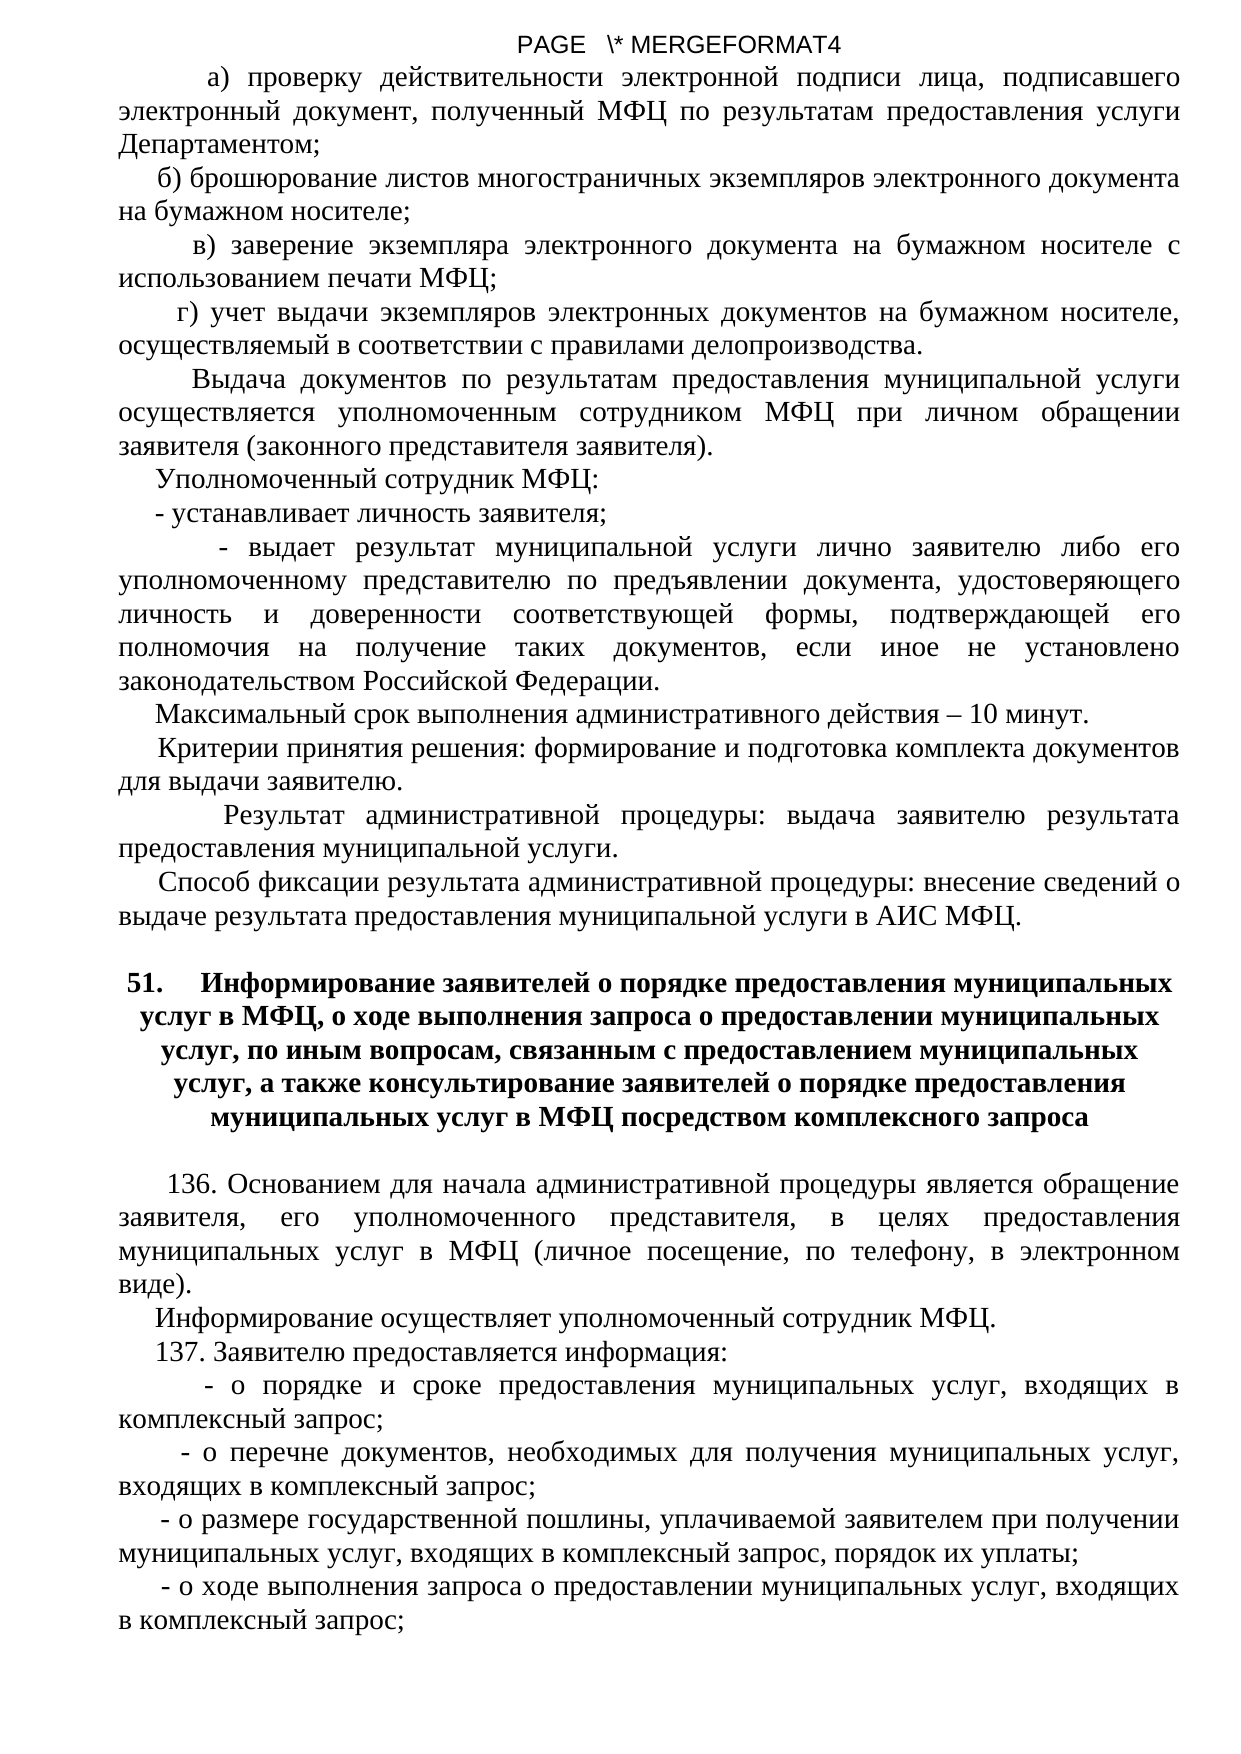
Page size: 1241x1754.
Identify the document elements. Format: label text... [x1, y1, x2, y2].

text 137. Заявителю предоставляется информация: [118, 1334, 1181, 1367]
text - о перечне документов, необходимых для получения муниципальных услуг, входящих в комплексный запрос; [118, 1434, 1181, 1501]
text 136. Основанием для начала административной процедуры является обращение заявителя, его уполномоченного представителя, в целях предоставления муниципальных услуг в МФЦ (личное посещение, по телефону, в электронном виде). [118, 1166, 1181, 1300]
text - устанавливает личность заявителя; [118, 495, 1181, 529]
text - о ходе выполнения запроса о предоставлении муниципальных услуг, входящих в комплексный запрос; [118, 1568, 1181, 1636]
text Максимальный срок выполнения административного действия – 10 минут. [118, 696, 1181, 730]
text г) учет выдачи экземпляров электронных документов на бумажном носителе, осуществляемый в соответствии с правилами делопроизводства. [118, 294, 1181, 361]
text - выдает результат муниципальной услуги лично заявителю либо его уполномоченному представителю по предъявлении документа, удостоверяющего личность и доверенности соответствующей формы, подтверждающей его полномочия на получение таких документов, если иное не установлено законодательством Российской Федерации. [118, 529, 1181, 696]
text Уполномоченный сотрудник МФЦ: [118, 462, 1181, 495]
text Способ фиксации результата административной процедуры: внесение сведений о выдаче результата предоставления муниципальной услуги в АИС МФЦ. [118, 864, 1181, 931]
text б) брошюрование листов многостраничных экземпляров электронного документа на бумажном носителе; [118, 160, 1181, 227]
text в) заверение экземпляра электронного документа на бумажном носителе с использованием печати МФЦ; [118, 227, 1181, 294]
text Результат административной процедуры: выдача заявителю результата предоставления муниципальной услуги. [118, 797, 1181, 864]
text Критерии принятия решения: формирование и подготовка комплекта документов для выдачи заявителю. [118, 730, 1181, 797]
text Выдача документов по результатам предоставления муниципальной услуги осуществляется уполномоченным сотрудником МФЦ при личном обращении заявителя (законного представителя заявителя). [118, 361, 1181, 462]
text 51. Информирование заявителей о порядке предоставления муниципальных услуг в МФЦ, о ходе выполнения запроса о предоставлении муниципальных услуг, по иным вопросам, связанным с предоставлением муниципальных услуг, а также консультирование заявителей о порядке предоставления муниципальных услуг в МФЦ посредством комплексного запроса [118, 965, 1181, 1132]
text а) проверку действительности электронной подписи лица, подписавшего электронный документ, полученный МФЦ по результатам предоставления услуги Департаментом; [118, 59, 1181, 160]
text - о размере государственной пошлины, уплачиваемой заявителем при получении муниципальных услуг, входящих в комплексный запрос, порядок их уплаты; [118, 1501, 1181, 1568]
text Информирование осуществляет уполномоченный сотрудник МФЦ. [118, 1300, 1181, 1334]
text - о порядке и сроке предоставления муниципальных услуг, входящих в комплексный запрос; [118, 1367, 1181, 1434]
